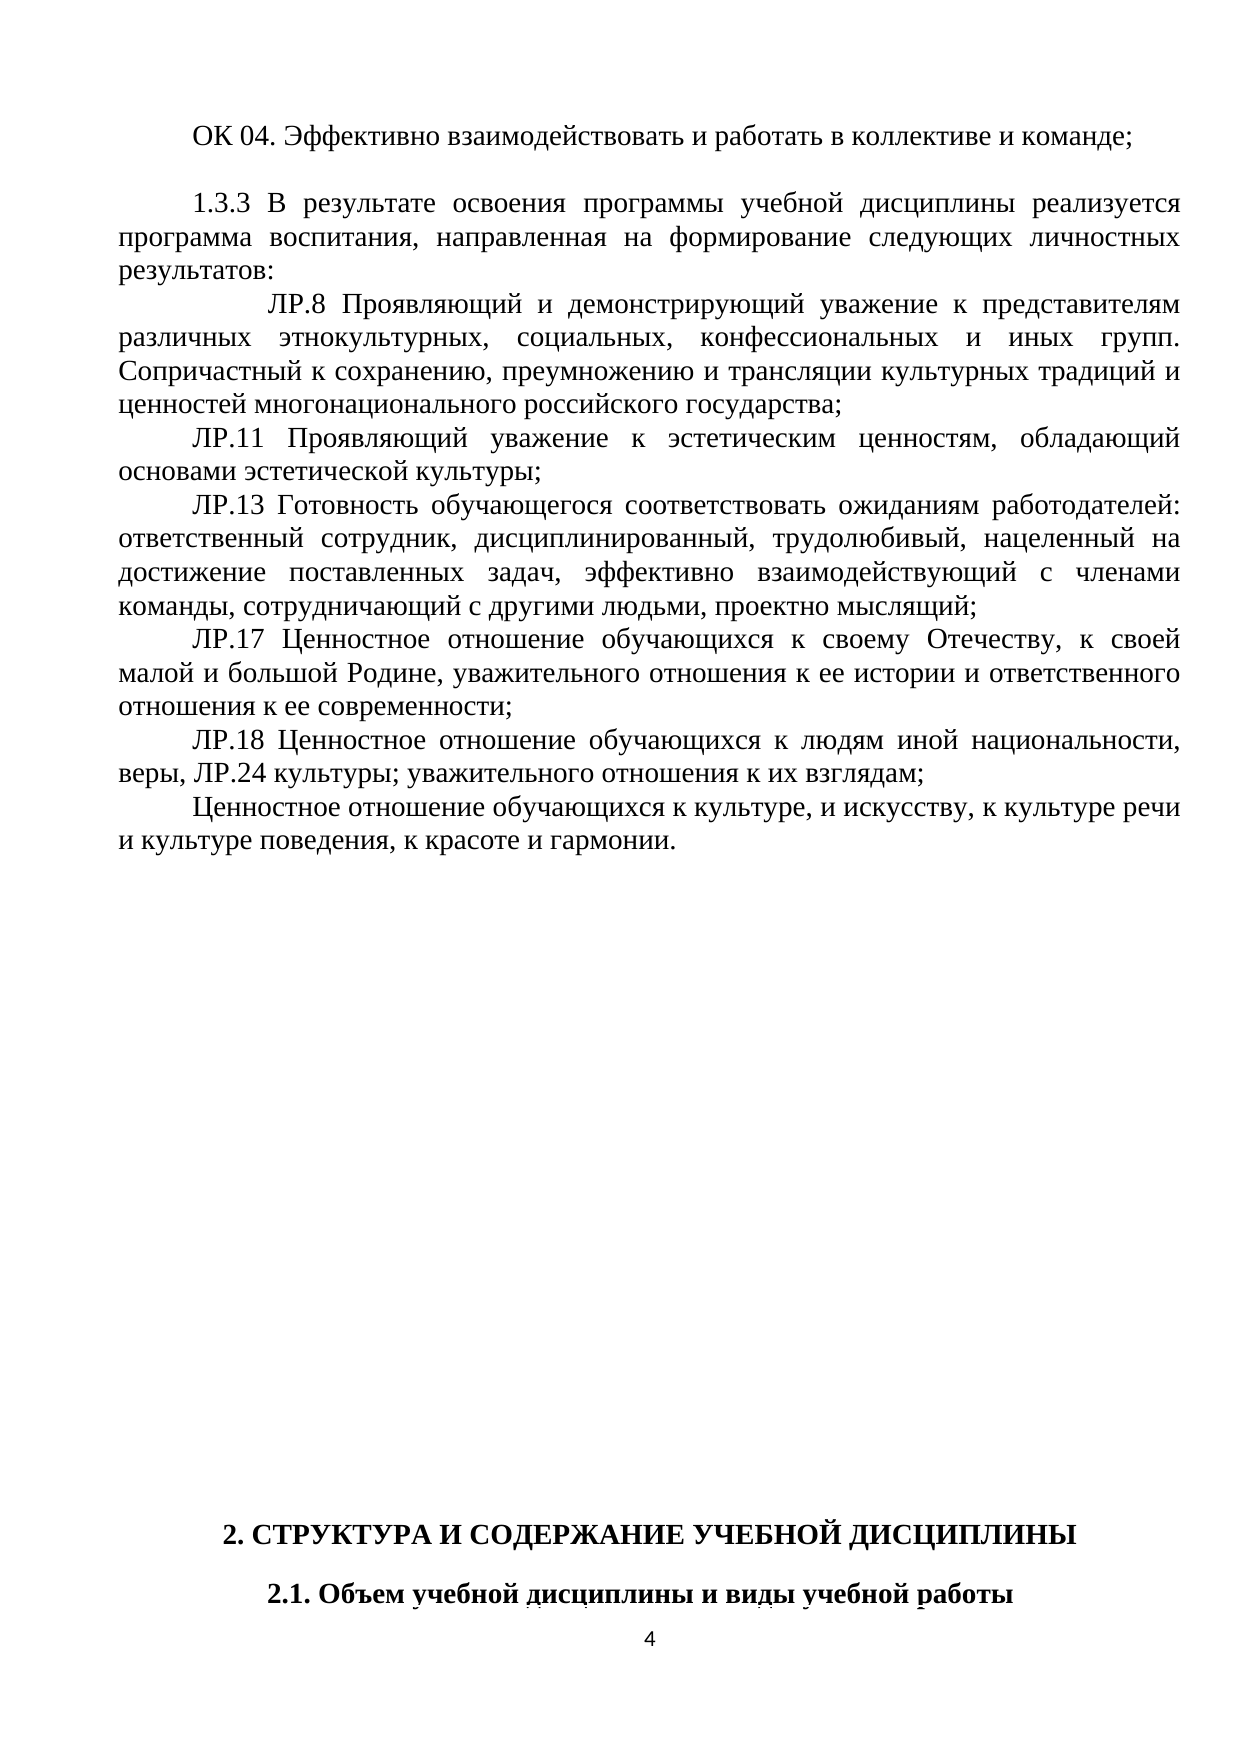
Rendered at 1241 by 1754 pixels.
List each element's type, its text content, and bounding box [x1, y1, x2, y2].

text ЛР.13 Готовность обучающегося соответствовать ожиданиям работодателей: ответственный сотрудник, дисциплинированный, трудолюбивый, нацеленный на достижение поставленных задач, эффективно взаимодействующий с членами команды, сотрудничающий с другими людьми, проектно мыслящий; [118, 487, 1181, 621]
text 1.3.3 В результате освоения программы учебной дисциплины реализуется программа воспитания, направленная на формирование следующих личностных результатов: [118, 185, 1181, 286]
text ЛР.11 Проявляющий уважение к эстетическим ценностям, обладающий основами эстетической культуры; [118, 420, 1181, 487]
text ЛР.18 Ценностное отношение обучающихся к людям иной национальности, веры, ЛР.24 культуры; уважительного отношения к их взглядам; [118, 722, 1181, 789]
text ЛР.17 Ценностное отношение обучающихся к своему Отечеству, к своей малой и большой Родине, уважительного отношения к ее истории и ответственного отношения к ее современности; [118, 621, 1181, 722]
text ЛР.8 Проявляющий и демонстрирующий уважение к представителям различных этнокультурных, социальных, конфессиональных и иных групп. Сопричастный к сохранению, преумножению и трансляции культурных традиций и ценностей многонационального российского государства; [118, 286, 1181, 420]
text 2. СТРУКТУРА И СОДЕРЖАНИЕ УЧЕБНОЙ ДИСЦИПЛИНЫ [118, 1517, 1181, 1550]
text Ценностное отношение обучающихся к культуре, и искусству, к культуре речи и культуре поведения, к красоте и гармонии. [118, 789, 1181, 856]
text ОК 04. Эффективно взаимодействовать и работать в коллективе и команде; [118, 118, 1181, 152]
text 2.1. Объем учебной дисциплины и виды учебной работы [99, 1576, 1181, 1610]
